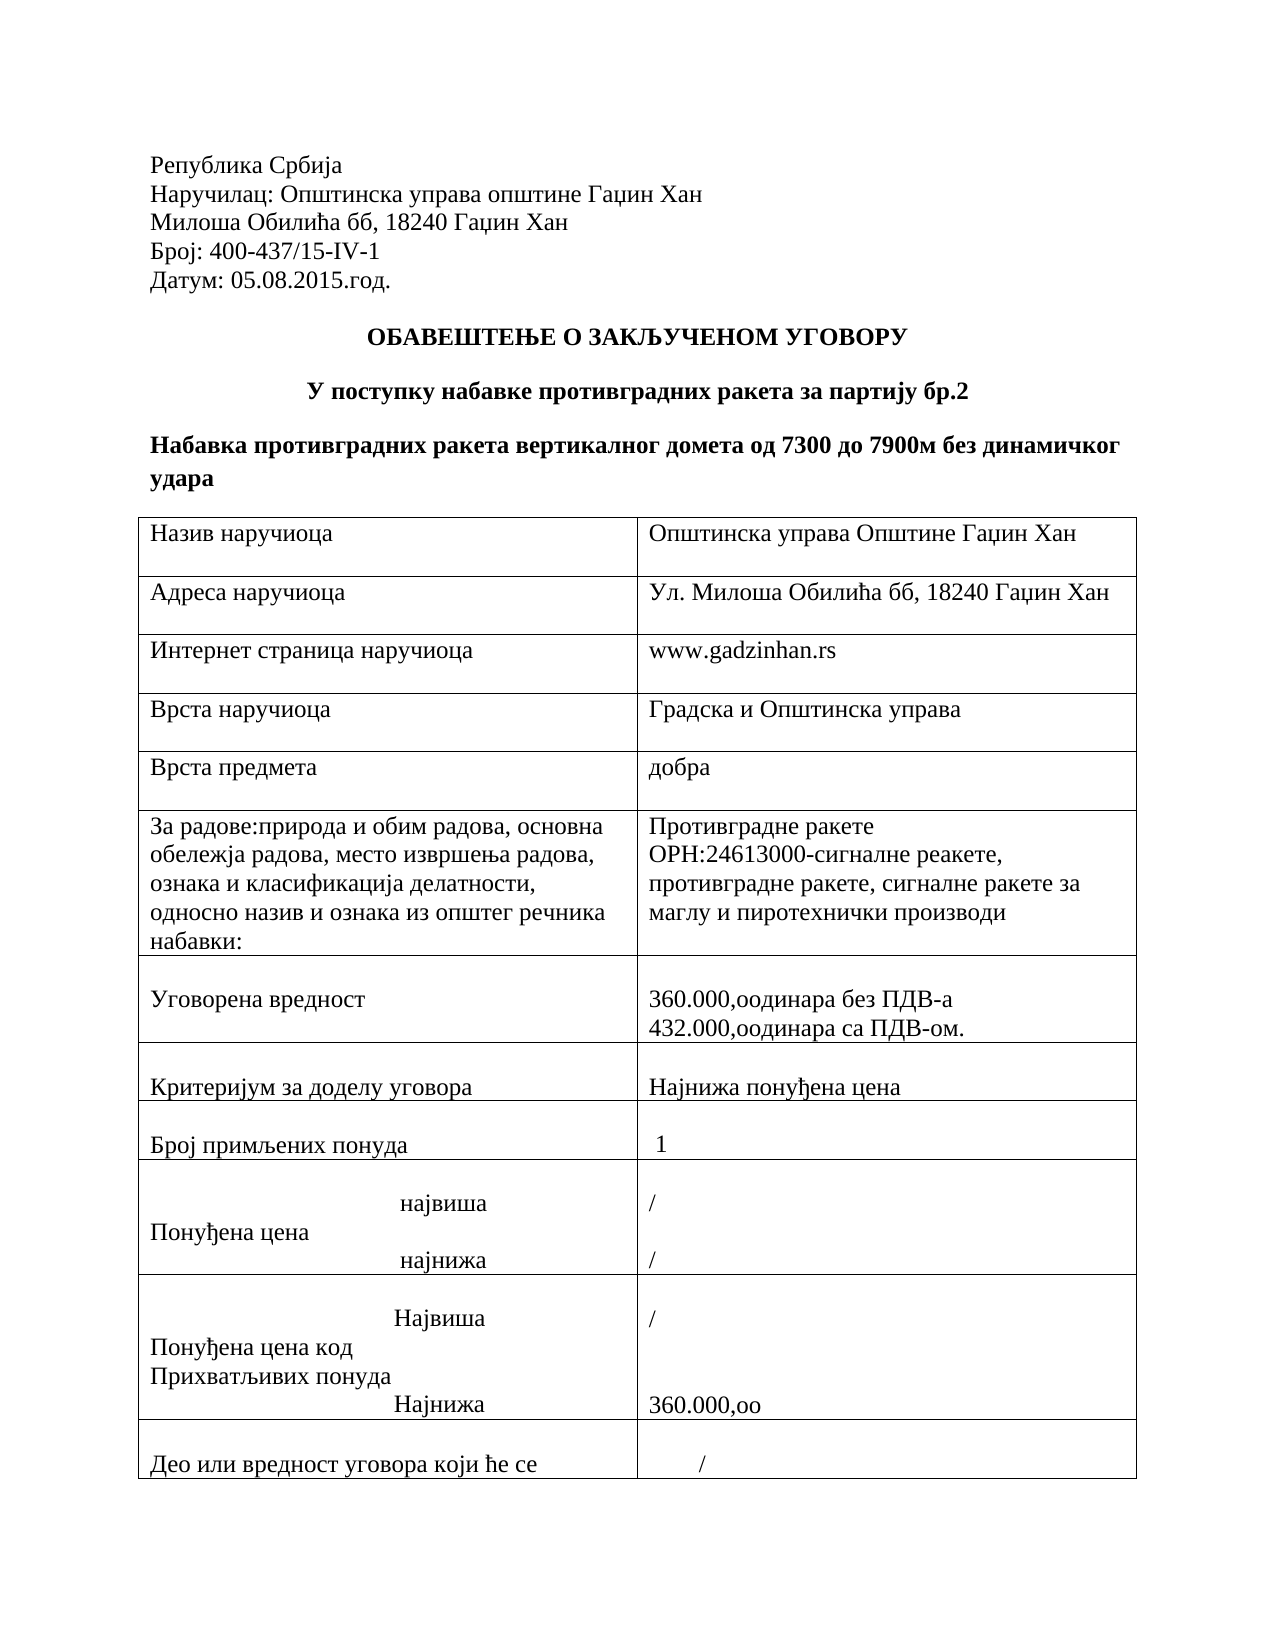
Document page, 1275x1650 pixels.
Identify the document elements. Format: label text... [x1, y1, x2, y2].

text Број: 400-437/15-IV-1 [150, 236, 1125, 265]
table_cell www.gadzinhan.rs [638, 635, 1136, 693]
table_cell Градска и Општинска управа [638, 694, 1136, 751]
table_cell добра [638, 752, 1136, 810]
subtitle Наручилац: Општинска управа општине Гаџин Хан [150, 179, 1125, 207]
table_cell Врста наручиоца [139, 694, 637, 751]
table_cell Ул. Милоша Обилића бб, 18240 Гаџин Хан [638, 577, 1136, 634]
text ОБАВЕШТЕЊЕ О ЗАКЉУЧЕНОМ УГОВОРУ [150, 322, 1125, 351]
text Милоша Обилића бб, 18240 Гаџин Хан [150, 207, 1125, 236]
table_header Општинска управа Општине Гаџин Хан [638, 518, 1136, 576]
table_cell Уговорена вредност [139, 956, 637, 1042]
table_cell Врста предмета [139, 752, 637, 810]
table_cell / [638, 1420, 1136, 1478]
table_cell За радове:природа и обим радова, основна обележја радова, место извршења радова, ознака и класификација делатности, односно назив и ознака из општег речника набавки: [139, 811, 637, 954]
table_header Назив наручиоца [139, 518, 637, 576]
table_cell Најнижа понуђена цена [638, 1043, 1136, 1100]
table_cell / / [638, 1160, 1136, 1274]
table_cell Противградне ракете OРН:24613000-сигналне реакете, противградне ракете, сигналне ракете за маглу и пиротехнички производи [638, 811, 1136, 954]
text Набавка противградних ракета вертикалног домета од 7300 до 7900м без динамичког удара [150, 430, 1125, 492]
table_cell / 360.000,оо [638, 1275, 1136, 1419]
subtitle Република Србија [150, 150, 1125, 179]
table_cell највиша Понуђена цена најнижа [139, 1160, 637, 1274]
table_cell Највиша Понуђена цена код Прихватљивих понуда Најнижа [139, 1275, 637, 1419]
text Датум: 05.08.2015.год. [150, 265, 1125, 294]
table_cell Критеријум за доделу уговора [139, 1043, 637, 1100]
table_cell Број примљених понуда [139, 1101, 637, 1159]
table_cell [139, 1420, 637, 1478]
table_cell Интернет страница наручиоца [139, 635, 637, 693]
text У поступку набавке противградних ракета за партију бр.2 [150, 376, 1125, 405]
table_cell 360.000,оодинара без ПДВ-а 432.000,оодинара са ПДВ-ом. [638, 956, 1136, 1042]
table_cell 1 [638, 1101, 1136, 1159]
table_cell Адреса наручиоца [139, 577, 637, 634]
